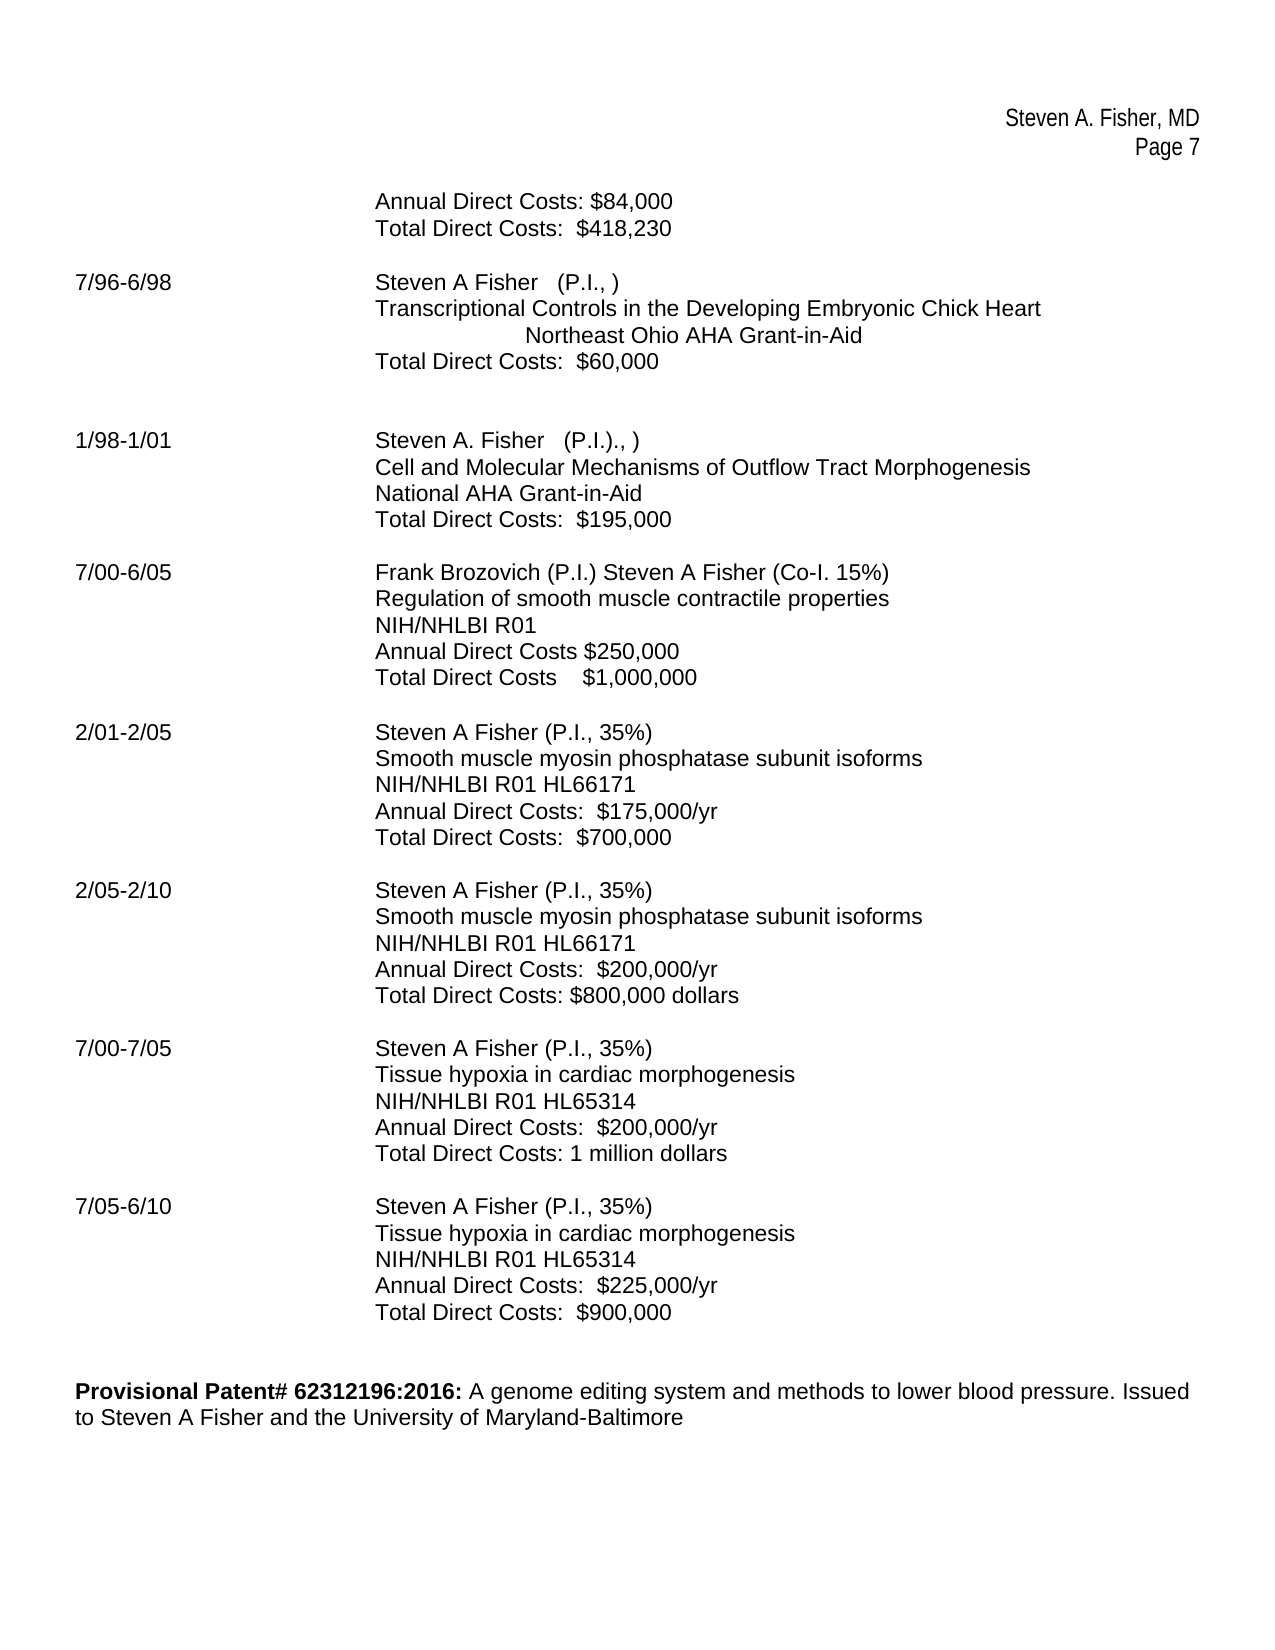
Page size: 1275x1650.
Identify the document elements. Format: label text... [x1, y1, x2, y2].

text Total Direct Costs $1,000,000 [75, 664, 1200, 691]
text Regulation of smooth muscle contractile properties [75, 585, 1200, 612]
text Tissue hypoxia in cardiac morphogenesis [75, 1219, 1200, 1246]
text Tissue hypoxia in cardiac morphogenesis [75, 1061, 1200, 1088]
text Smooth muscle myosin phosphatase subunit isoforms [75, 903, 1200, 929]
text NIH/NHLBI R01 HL66171 [75, 929, 1200, 956]
text 7/00-7/05 Steven A Fisher (P.I., 35%) [75, 1035, 1200, 1061]
text Total Direct Costs: $418,230 [75, 215, 1200, 241]
text Transcriptional Controls in the Developing Embryonic Chick Heart Northeast Ohio AHA Grant-in-Aid [75, 295, 1200, 348]
text 7/05-6/10 Steven A Fisher (P.I., 35%) [75, 1193, 1200, 1219]
text 2/05-2/10 Steven A Fisher (P.I., 35%) [75, 877, 1200, 903]
text Total Direct Costs: 1 million dollars [75, 1140, 1200, 1167]
text Cell and Molecular Mechanisms of Outflow Tract Morphogenesis [75, 453, 1200, 480]
text Total Direct Costs: $700,000 [75, 824, 1200, 851]
text Total Direct Costs: $900,000 [75, 1298, 1200, 1325]
text Annual Direct Costs: $200,000/yr [75, 1114, 1200, 1140]
text 2/01-2/05 Steven A Fisher (P.I., 35%) [75, 719, 1200, 745]
text 1/98-1/01 Steven A. Fisher (P.I.)., ) [75, 427, 1200, 453]
text NIH/NHLBI R01 HL66171 [75, 771, 1200, 798]
text Total Direct Costs: $800,000 dollars [75, 982, 1200, 1009]
text Annual Direct Costs $250,000 [75, 638, 1200, 664]
text Annual Direct Costs: $84,000 [75, 188, 1200, 215]
text 7/96-6/98 Steven A Fisher (P.I., ) [75, 269, 1200, 295]
text Annual Direct Costs: $200,000/yr [75, 956, 1200, 982]
text NIH/NHLBI R01 [75, 612, 1200, 638]
text NIH/NHLBI R01 HL65314 [75, 1088, 1200, 1114]
text NIH/NHLBI R01 HL65314 [75, 1246, 1200, 1272]
text Total Direct Costs: $195,000 [75, 506, 1200, 533]
text National AHA Grant-in-Aid [75, 480, 1200, 506]
text 7/00-6/05 Frank Brozovich (P.I.) Steven A Fisher (Co-I. 15%) [75, 559, 1200, 585]
text Annual Direct Costs: $175,000/yr [75, 798, 1200, 824]
text Total Direct Costs: $60,000 [75, 348, 1200, 374]
text Annual Direct Costs: $225,000/yr [75, 1272, 1200, 1298]
text Provisional Patent# 62312196:2016: A genome editing system and methods to lower blood pressure. Issued to Steven A Fisher and the University of Maryland-Baltimore [75, 1378, 1200, 1430]
text Smooth muscle myosin phosphatase subunit isoforms [75, 745, 1200, 771]
